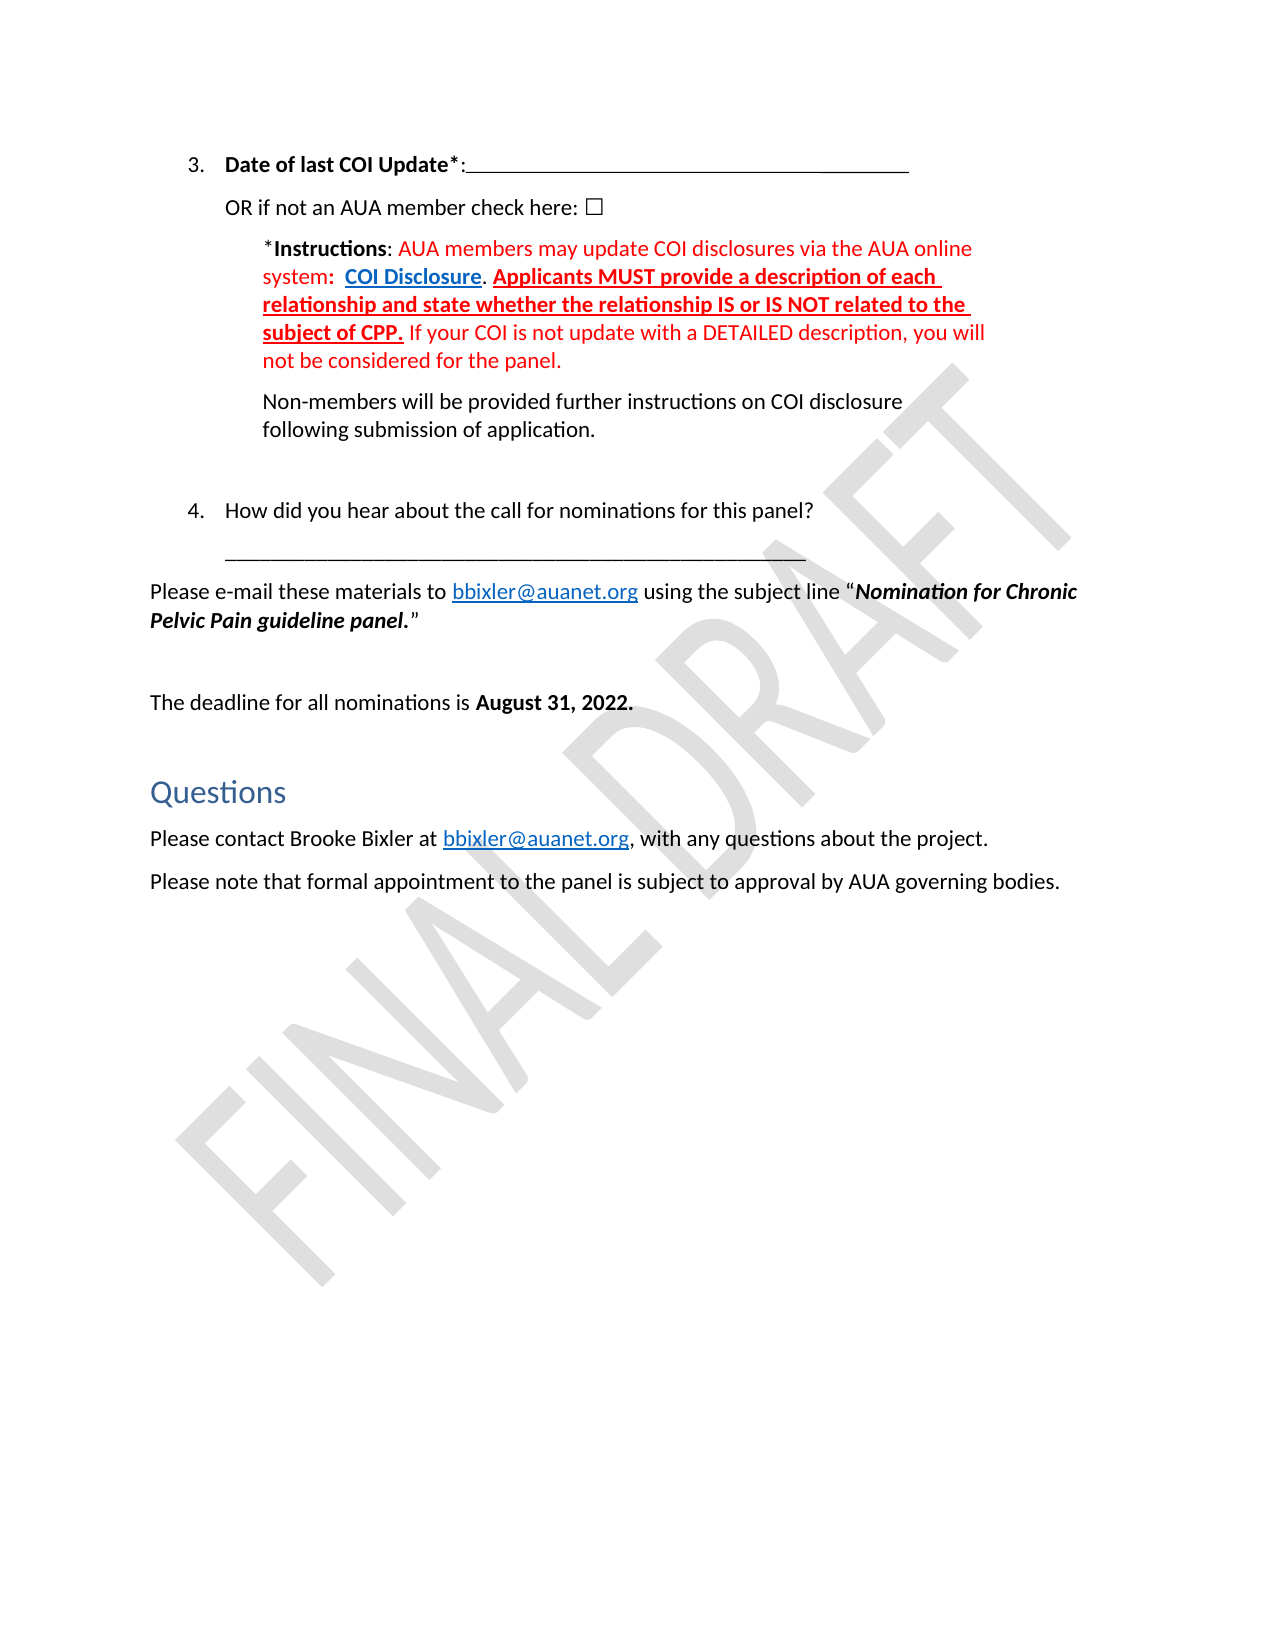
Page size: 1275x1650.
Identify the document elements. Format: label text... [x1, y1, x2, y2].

text ___________________________________________________ [225, 536, 994, 564]
list Date of last COI Update*: [187, 150, 1125, 178]
text Please e-mail these materials to bbixler@auanet.org using the subject line “Nomination for Chronic Pelvic Pain guideline panel.” [150, 577, 1125, 634]
text Non-members will be provided further instructions on COI disclosure following submission of application. [262, 387, 994, 443]
list How did you hear about the call for nominations for this panel? [187, 496, 994, 524]
text Please contact Brooke Bixler at bbixler@auanet.org, with any questions about the project. [150, 824, 1125, 852]
text OR if not an AUA member check here: [225, 191, 1125, 222]
text Questions [150, 771, 1125, 812]
text *Instructions: AUA members may update COI disclosures via the AUA online system: COI Disclosure. Applicants MUST provide a description of each relationship and state whether the relationship IS or IS NOT related to the subject of CPP. If your COI is not update with a DETAILED description, you will not be considered for the panel. [262, 234, 994, 374]
text Please note that formal appointment to the panel is subject to approval by AUA governing bodies. [150, 867, 1125, 895]
text The deadline for all nominations is August 31, 2022. [150, 688, 1125, 717]
